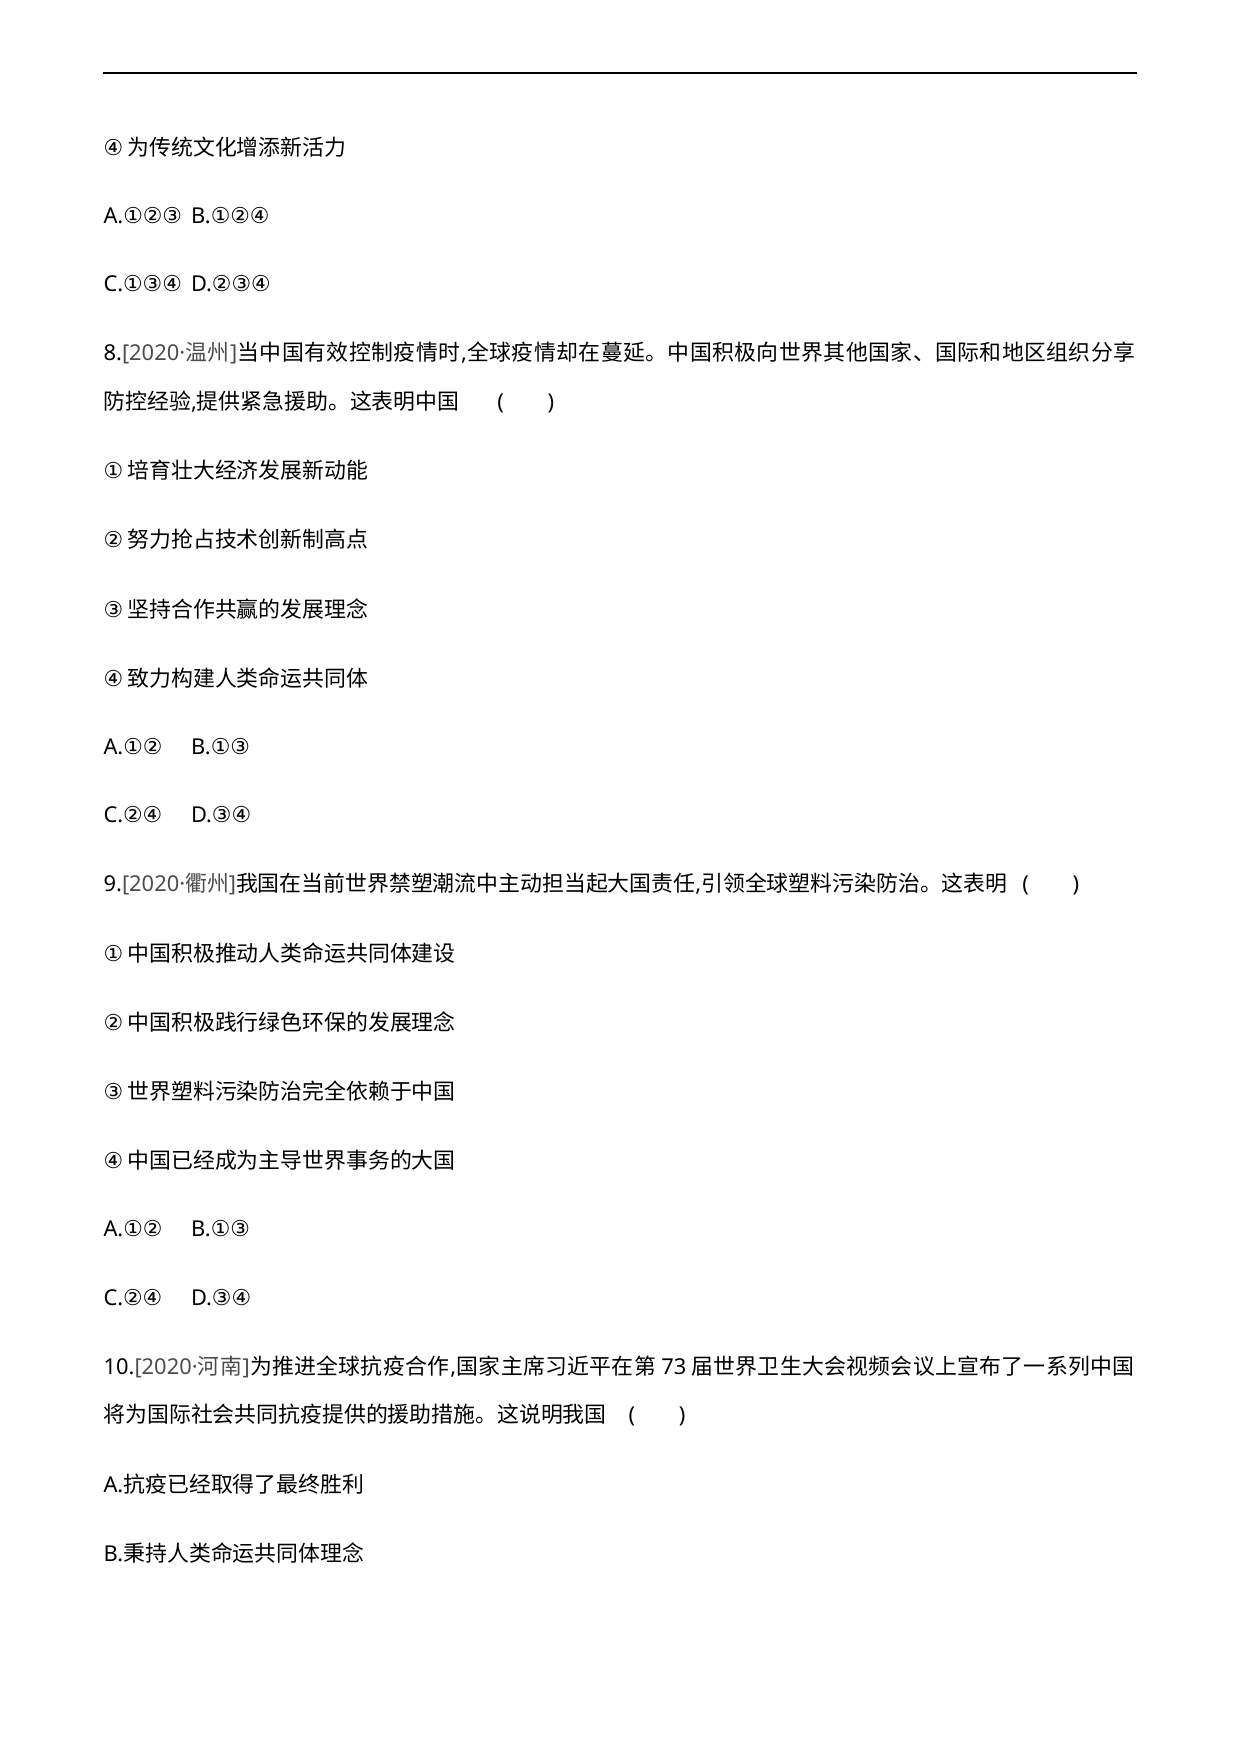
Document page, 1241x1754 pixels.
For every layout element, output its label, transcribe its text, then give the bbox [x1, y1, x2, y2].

text ③世界塑料污染防治完全依赖于中国 [103, 1074, 1137, 1106]
text 9.[2020·衢州]我国在当前世界禁塑潮流中主动担当起大国责任,引领全球塑料污染防治。这表明 ( ) [103, 866, 1137, 899]
text ②努力抢占技术创新制高点 [103, 522, 1137, 555]
text ③坚持合作共赢的发展理念 [103, 591, 1137, 624]
text A.①② B.①③ [103, 1212, 1137, 1244]
text A.①②③ B.①②④ [103, 199, 1137, 231]
text 8.[2020·温州]当中国有效控制疫情时,全球疫情却在蔓延。中国积极向世界其他国家、国际和地区组织分享防控经验,提供紧急援助。这表明中国 ( ) [103, 335, 1137, 416]
text A.抗疫已经取得了最终胜利 [103, 1466, 1137, 1499]
text ②中国积极践行绿色环保的发展理念 [103, 1004, 1137, 1037]
text ④中国已经成为主导世界事务的大国 [103, 1143, 1137, 1175]
text ①培育壮大经济发展新动能 [103, 453, 1137, 486]
text ④致力构建人类命运共同体 [103, 661, 1137, 693]
text C.②④ D.③④ [103, 798, 1137, 830]
text C.①③④ D.②③④ [103, 267, 1137, 299]
text B.秉持人类命运共同体理念 [103, 1536, 1137, 1568]
text ①中国积极推动人类命运共同体建设 [103, 935, 1137, 968]
text ④为传统文化增添新活力 [103, 129, 1137, 162]
text 10.[2020·河南]为推进全球抗疫合作,国家主席习近平在第73届世界卫生大会视频会议上宣布了一系列中国将为国际社会共同抗疫提供的援助措施。这说明我国 ( ) [103, 1348, 1137, 1430]
text A.①② B.①③ [103, 730, 1137, 762]
text C.②④ D.③④ [103, 1280, 1137, 1313]
